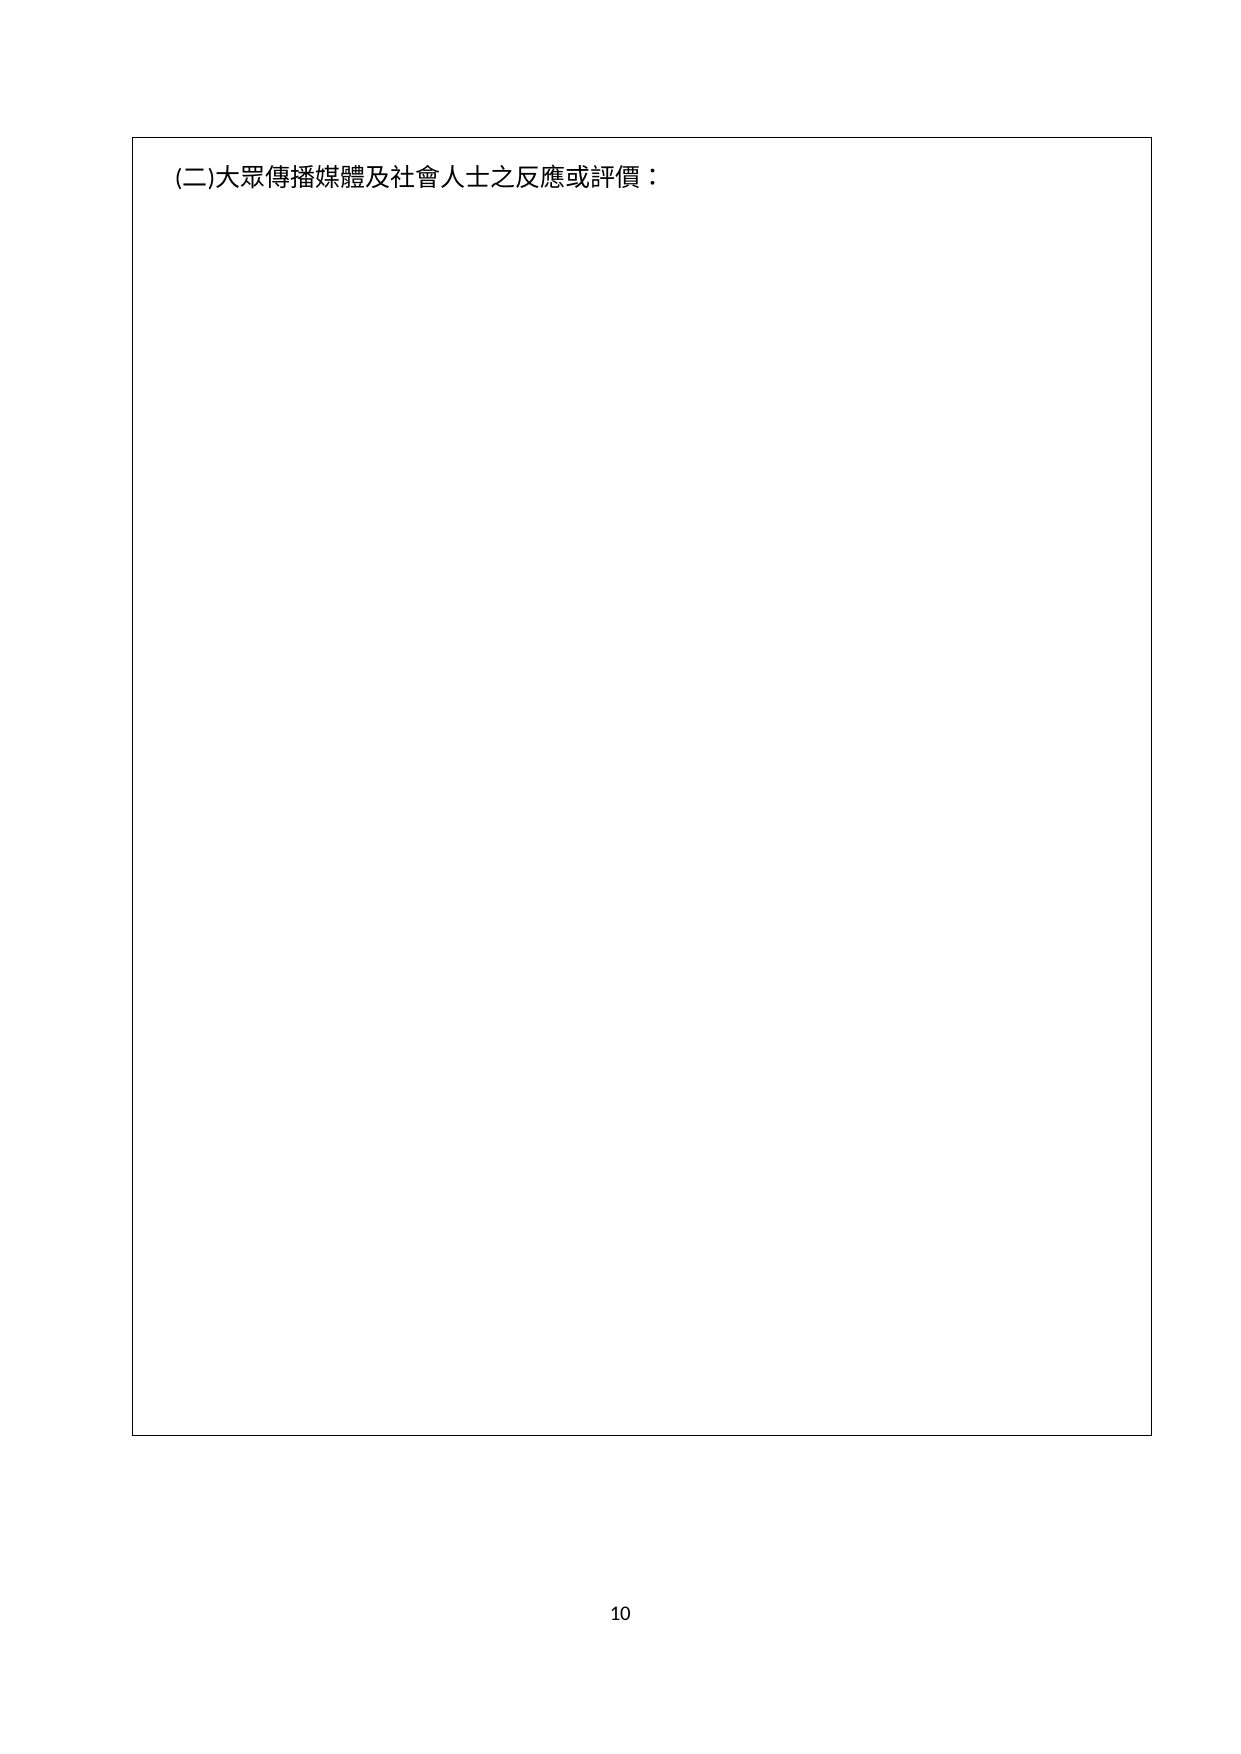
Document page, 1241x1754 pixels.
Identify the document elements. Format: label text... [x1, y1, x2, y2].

table_cell (二)大眾傳播媒體及社會人士之反應或評價： [133, 138, 1151, 1434]
